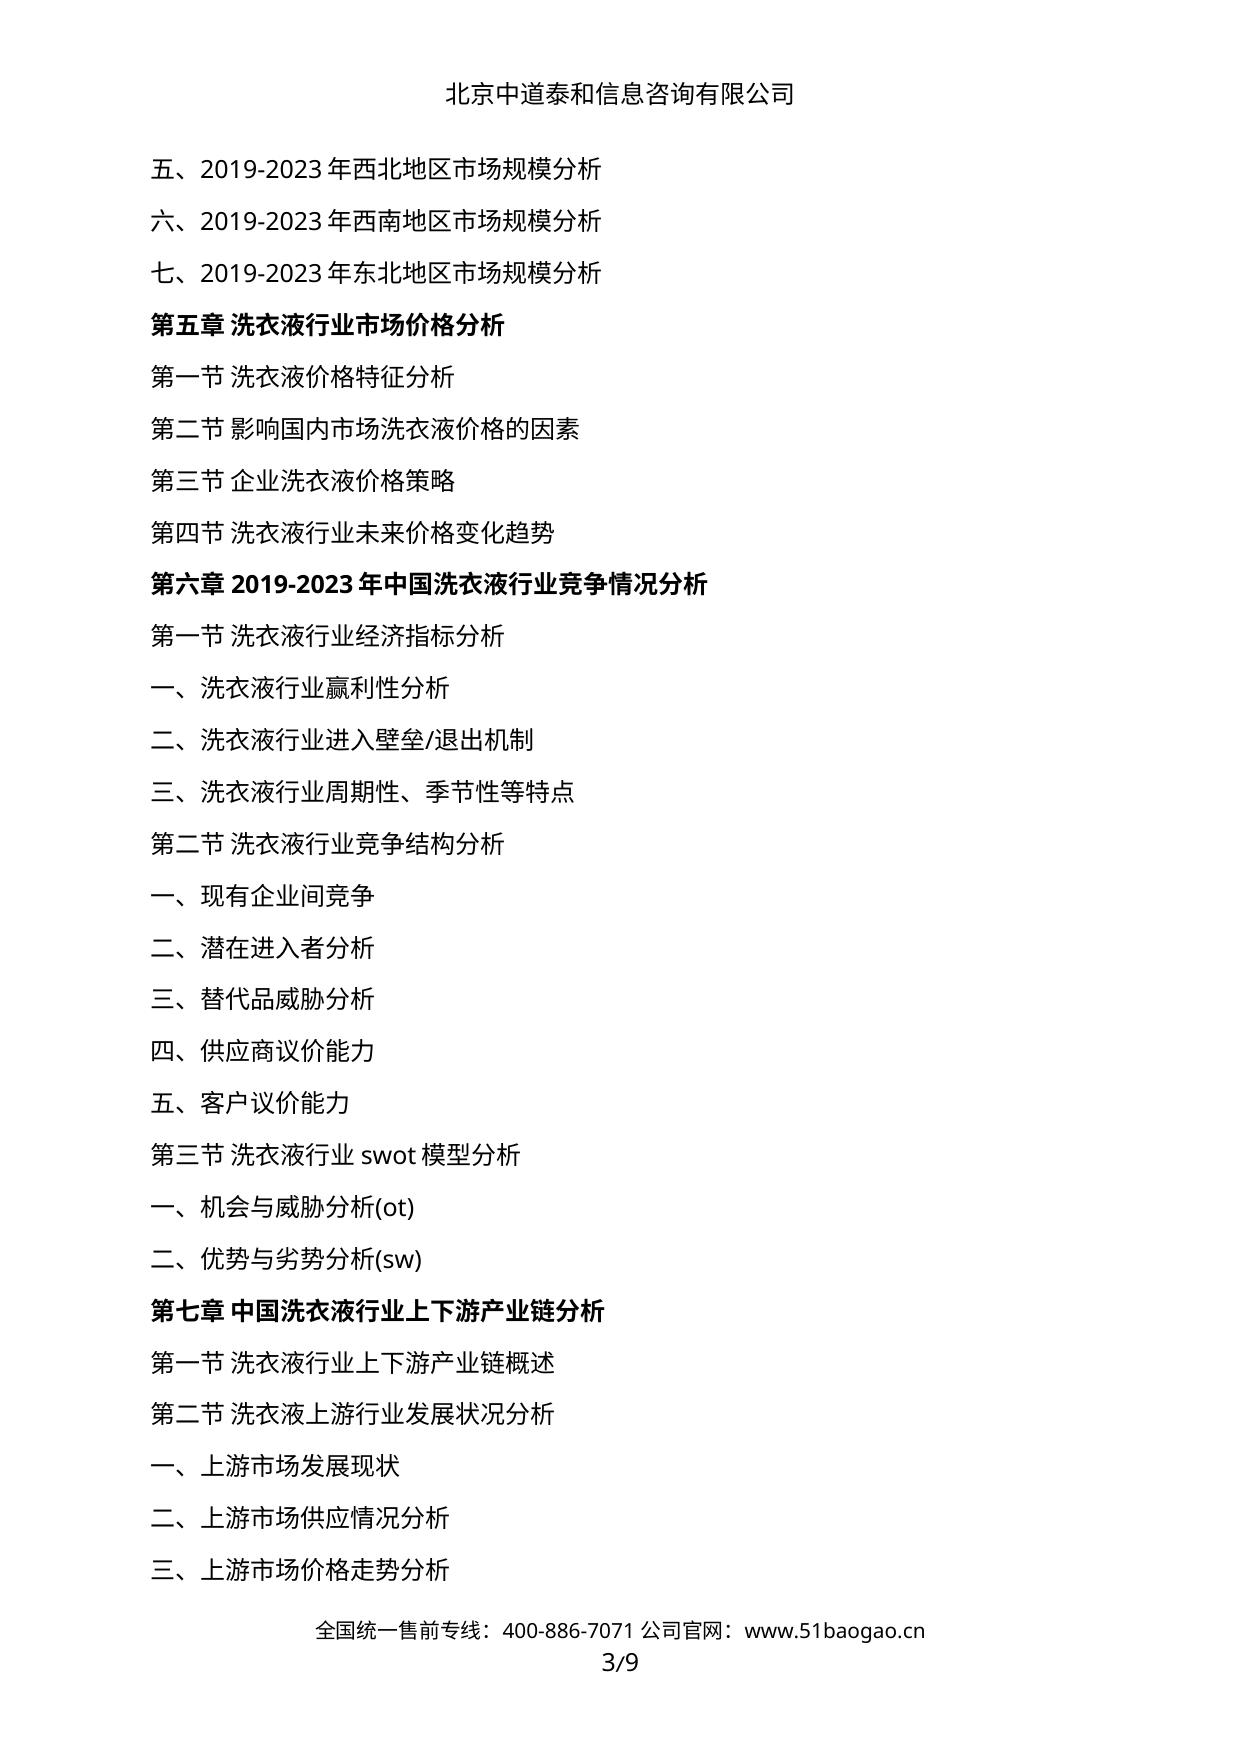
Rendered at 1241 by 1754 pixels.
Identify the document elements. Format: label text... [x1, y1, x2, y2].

text 五、2019-2023年西北地区市场规模分析 [150, 150, 1090, 186]
text 第一节 洗衣液行业上下游产业链概述 [150, 1343, 1090, 1379]
text 第三节 洗衣液行业swot模型分析 [150, 1136, 1090, 1172]
text 第六章 2019-2023年中国洗衣液行业竞争情况分析 [150, 565, 1090, 601]
text 第三节 企业洗衣液价格策略 [150, 461, 1090, 497]
text 二、潜在进入者分析 [150, 928, 1090, 964]
text 第七章 中国洗衣液行业上下游产业链分析 [150, 1291, 1090, 1327]
text 一、上游市场发展现状 [150, 1447, 1090, 1483]
text 第一节 洗衣液行业经济指标分析 [150, 617, 1090, 653]
text 四、供应商议价能力 [150, 1032, 1090, 1068]
text 五、客户议价能力 [150, 1084, 1090, 1120]
text 二、洗衣液行业进入壁垒/退出机制 [150, 721, 1090, 757]
text 第二节 洗衣液上游行业发展状况分析 [150, 1395, 1090, 1431]
text 一、机会与威胁分析(ot) [150, 1187, 1090, 1224]
text 第五章 洗衣液行业市场价格分析 [150, 306, 1090, 342]
text 七、2019-2023年东北地区市场规模分析 [150, 254, 1090, 290]
text 六、2019-2023年西南地区市场规模分析 [150, 202, 1090, 238]
text 二、优势与劣势分析(sw) [150, 1239, 1090, 1276]
text 三、上游市场价格走势分析 [150, 1551, 1090, 1587]
text 第四节 洗衣液行业未来价格变化趋势 [150, 513, 1090, 549]
text 三、洗衣液行业周期性、季节性等特点 [150, 772, 1090, 809]
text 二、上游市场供应情况分析 [150, 1499, 1090, 1535]
text 一、洗衣液行业赢利性分析 [150, 669, 1090, 705]
text 一、现有企业间竞争 [150, 876, 1090, 912]
text 三、替代品威胁分析 [150, 980, 1090, 1016]
text 第二节 洗衣液行业竞争结构分析 [150, 824, 1090, 861]
text 第一节 洗衣液价格特征分析 [150, 357, 1090, 394]
text 第二节 影响国内市场洗衣液价格的因素 [150, 409, 1090, 446]
